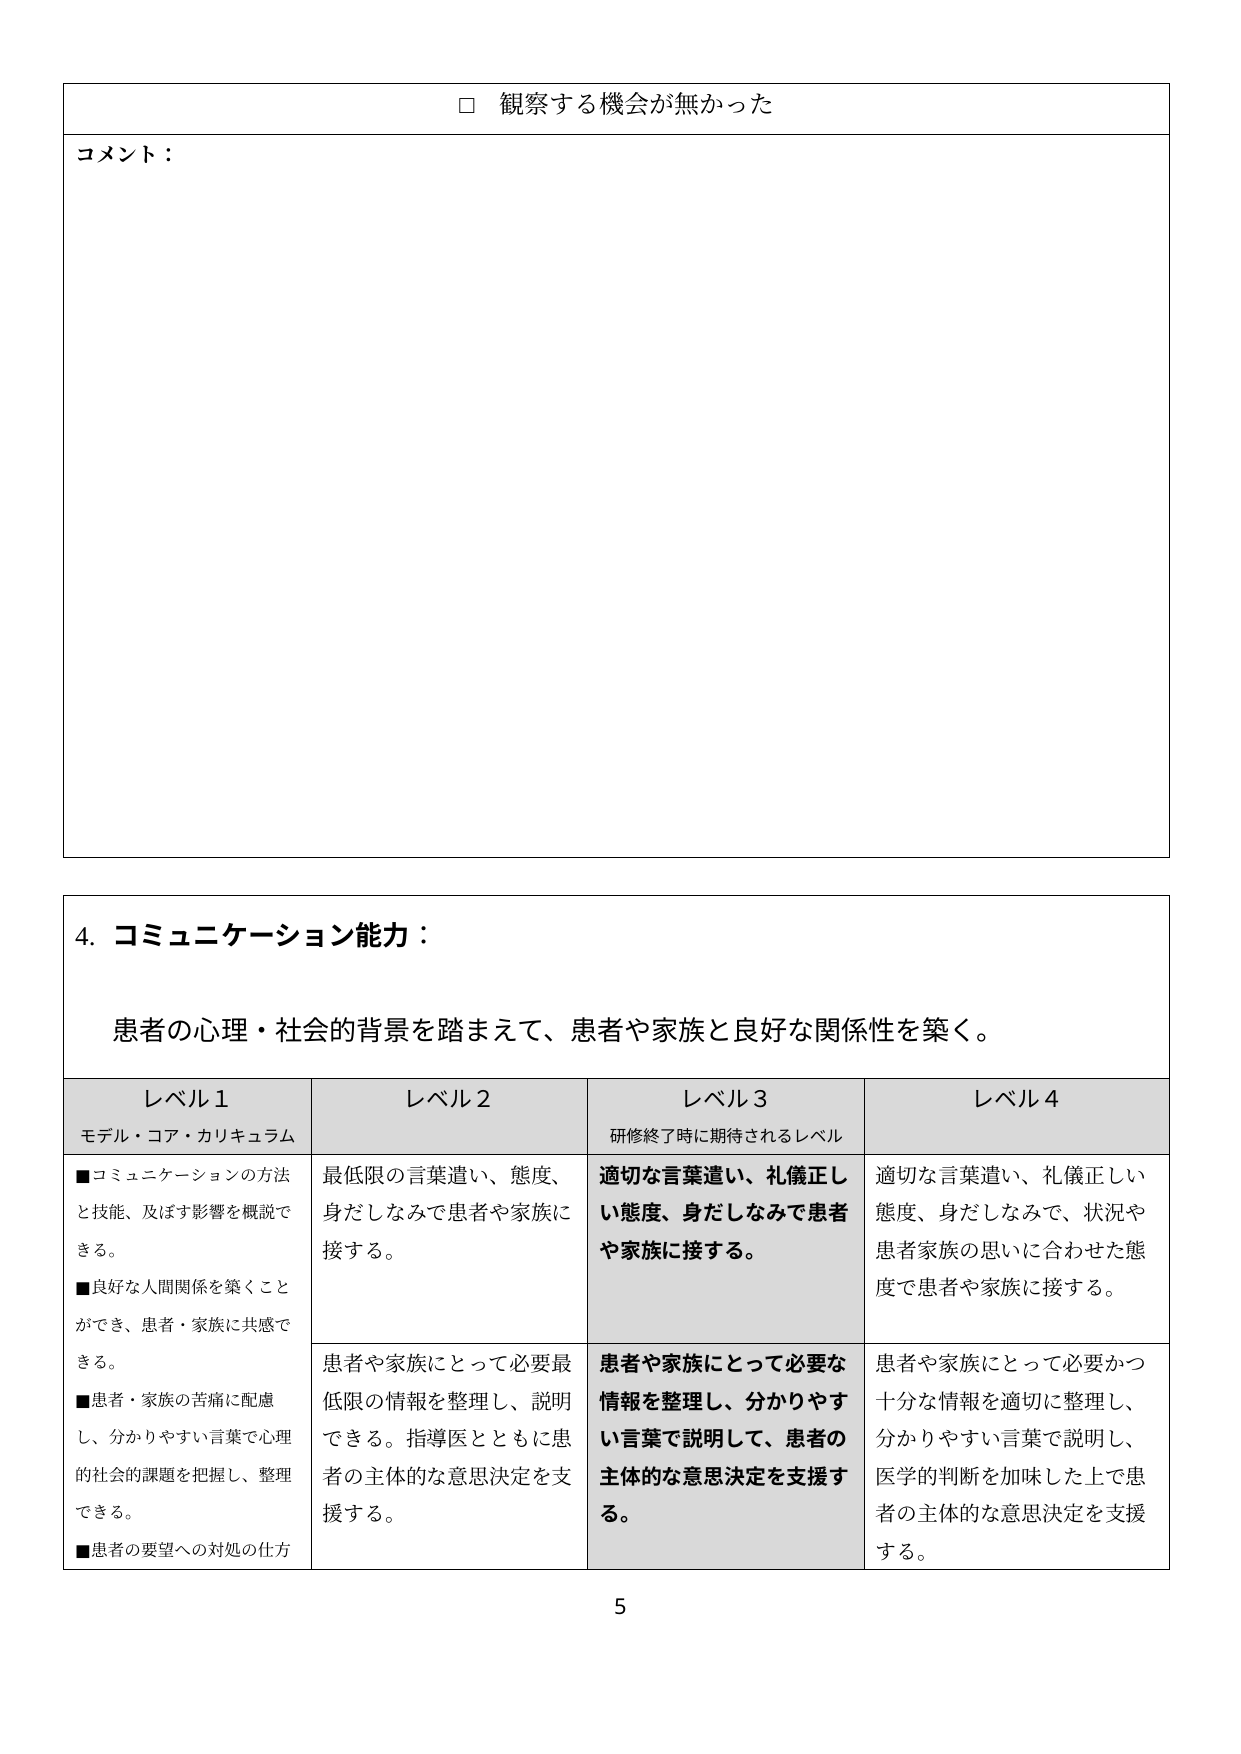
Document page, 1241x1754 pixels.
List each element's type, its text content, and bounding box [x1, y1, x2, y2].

table_cell 患者や家族にとって必要な情報を整理し、分かりやすい言葉で説明して、患者の主体的な意思決定を支援する。 [588, 1344, 864, 1569]
table_cell ■コミュニケーションの方法と技能、及ぼす影響を概説できる。 ■良好な人間関係を築くことができ、患者・家族に共感できる。 ■患者・家族の苦痛に配慮し、分かりやすい言葉で心理的社会的課題を把握し、整理できる。 ■患者の要望への対処の仕方を説明できる。 [64, 1155, 311, 1569]
table_cell 適切な言葉遣い、礼儀正しい態度、身だしなみで、状況や患者家族の思いに合わせた態度で患者や家族に接する。 [865, 1155, 1169, 1343]
table_cell 患者や家族にとって必要かつ十分な情報を適切に整理し、分かりやすい言葉で説明し、医学的判断を加味した上で患者の主体的な意思決定を支援する。 [865, 1344, 1169, 1569]
table_cell レベル４ [865, 1079, 1169, 1154]
table_cell コメント： [64, 135, 1169, 857]
table_cell 患者や家族にとって必要最低限の情報を整理し、説明できる。指導医とともに患者の主体的な意思決定を支援する。 [312, 1344, 587, 1569]
table_cell □ 観察する機会が無かった [64, 84, 1169, 134]
table_cell 適切な言葉遣い、礼儀正しい態度、身だしなみで患者や家族に接する。 [588, 1155, 864, 1343]
table_cell レベル２ [312, 1079, 587, 1154]
table_cell レベル３ 研修終了時に期待されるレベル [588, 1079, 864, 1154]
table_cell レベル１ モデル・コア・カリキュラム [64, 1079, 311, 1154]
table_header コミュニケーション能力： 患者の心理・社会的背景を踏まえて、患者や家族と良好な関係性を築く。 [64, 896, 1169, 1078]
table_cell 最低限の言葉遣い、態度、身だしなみで患者や家族に接する。 [312, 1155, 587, 1343]
